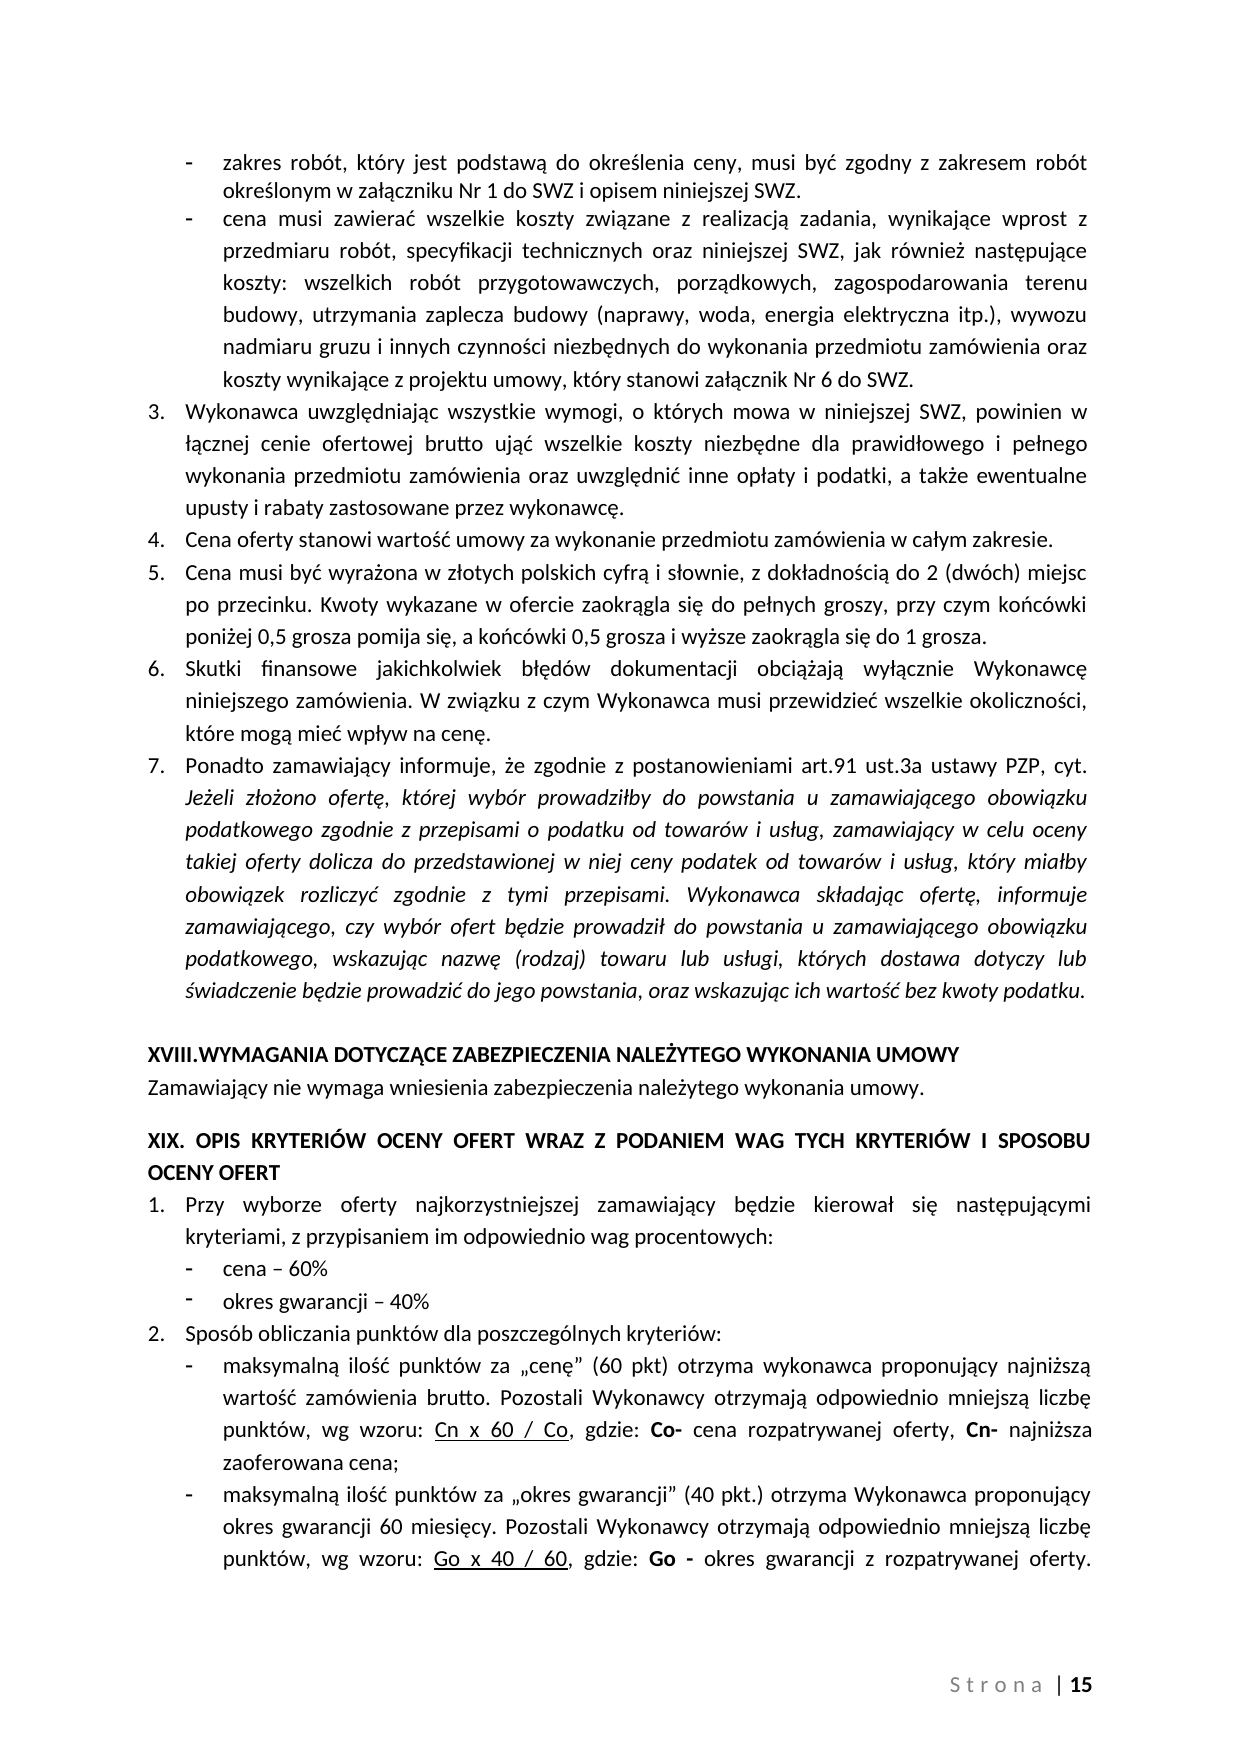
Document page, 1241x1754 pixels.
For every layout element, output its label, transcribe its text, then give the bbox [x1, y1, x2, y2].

list Zamawiający nie wymaga wniesienia zabezpieczenia należytego wykonania umowy. [148, 1073, 1092, 1101]
list cena – 60% [185, 1254, 1092, 1283]
list Cena musi być wyrażona w złotych polskich cyfrą i słownie, z dokładnością do 2 (dwóch) miejsc po przecinku. Kwoty wykazane w ofercie zaokrągla się do pełnych groszy, przy czym końcówki poniżej 0,5 grosza pomija się, a końcówki 0,5 grosza i wyższe zaokrągla się do 1 grosza. [148, 558, 1089, 650]
list Wykonawca uwzględniając wszystkie wymogi, o których mowa w niniejszej SWZ, powinien w łącznej cenie ofertowej brutto ująć wszelkie koszty niezbędne dla prawidłowego i pełnego wykonania przedmiotu zamówienia oraz uwzględnić inne opłaty i podatki, a także ewentualne upusty i rabaty zastosowane przez wykonawcę. [148, 397, 1089, 521]
list XVIII.WYMAGANIA DOTYCZĄCE ZABEZPIECZENIA NALEŻYTEGO WYKONANIA UMOWY [148, 1041, 1089, 1069]
list XIX. OPIS KRYTERIÓW OCENY OFERT WRAZ Z PODANIEM WAG TYCH KRYTERIÓW I SPOSOBU OCENY OFERT [148, 1126, 1092, 1186]
list Skutki finansowe jakichkolwiek błędów dokumentacji obciążają wyłącznie Wykonawcę niniejszego zamówienia. W związku z czym Wykonawca musi przewidzieć wszelkie okoliczności, które mogą mieć wpływ na cenę. [148, 654, 1089, 747]
list zakres robót, który jest podstawą do określenia ceny, musi być zgodny z zakresem robót określonym w załączniku Nr 1 do SWZ i opisem niniejszej SWZ. [185, 148, 1089, 204]
list Przy wyborze oferty najkorzystniejszej zamawiający będzie kierował się następującymi kryteriami, z przypisaniem im odpowiednio wag procentowych: [148, 1190, 1092, 1250]
list Cena oferty stanowi wartość umowy za wykonanie przedmiotu zamówienia w całym zakresie. [148, 526, 1089, 554]
list Ponadto zamawiający informuje, że zgodnie z postanowieniami art.91 ust.3a ustawy PZP, cyt. Jeżeli złożono ofertę, której wybór prowadziłby do powstania u zamawiającego obowiązku podatkowego zgodnie z przepisami o podatku od towarów i usług, zamawiający w celu oceny takiej oferty dolicza do przedstawionej w niej ceny podatek od towarów i usług, który miałby obowiązek rozliczyć zgodnie z tymi przepisami. Wykonawca składając ofertę, informuje zamawiającego, czy wybór ofert będzie prowadził do powstania u zamawiającego obowiązku podatkowego, wskazując nazwę (rodzaj) towaru lub usługi, których dostawa dotyczy lub świadczenie będzie prowadzić do jego powstania, oraz wskazując ich wartość bez kwoty podatku. [148, 751, 1089, 1004]
list maksymalną ilość punktów za „cenę” (60 pkt) otrzyma wykonawca proponujący najniższą wartość zamówienia brutto. Pozostali Wykonawcy otrzymają odpowiednio mniejszą liczbę punktów, wg wzoru: Cn x 60 / Co, gdzie: Co- cena rozpatrywanej oferty, Cn- najniższa zaoferowana cena; [185, 1351, 1092, 1476]
list okres gwarancji – 40% [185, 1287, 1092, 1315]
list cena musi zawierać wszelkie koszty związane z realizacją zadania, wynikające wprost z przedmiaru robót, specyfikacji technicznych oraz niniejszej SWZ, jak również następujące koszty: wszelkich robót przygotowawczych, porządkowych, zagospodarowania terenu budowy, utrzymania zaplecza budowy (naprawy, woda, energia elektryczna itp.), wywozu nadmiaru gruzu i innych czynności niezbędnych do wykonania przedmiotu zamówienia oraz koszty wynikające z projektu umowy, który stanowi załącznik Nr 6 do SWZ. [185, 204, 1089, 393]
list Sposób obliczania punktów dla poszczególnych kryteriów: [148, 1319, 1092, 1347]
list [185, 1480, 1092, 1572]
